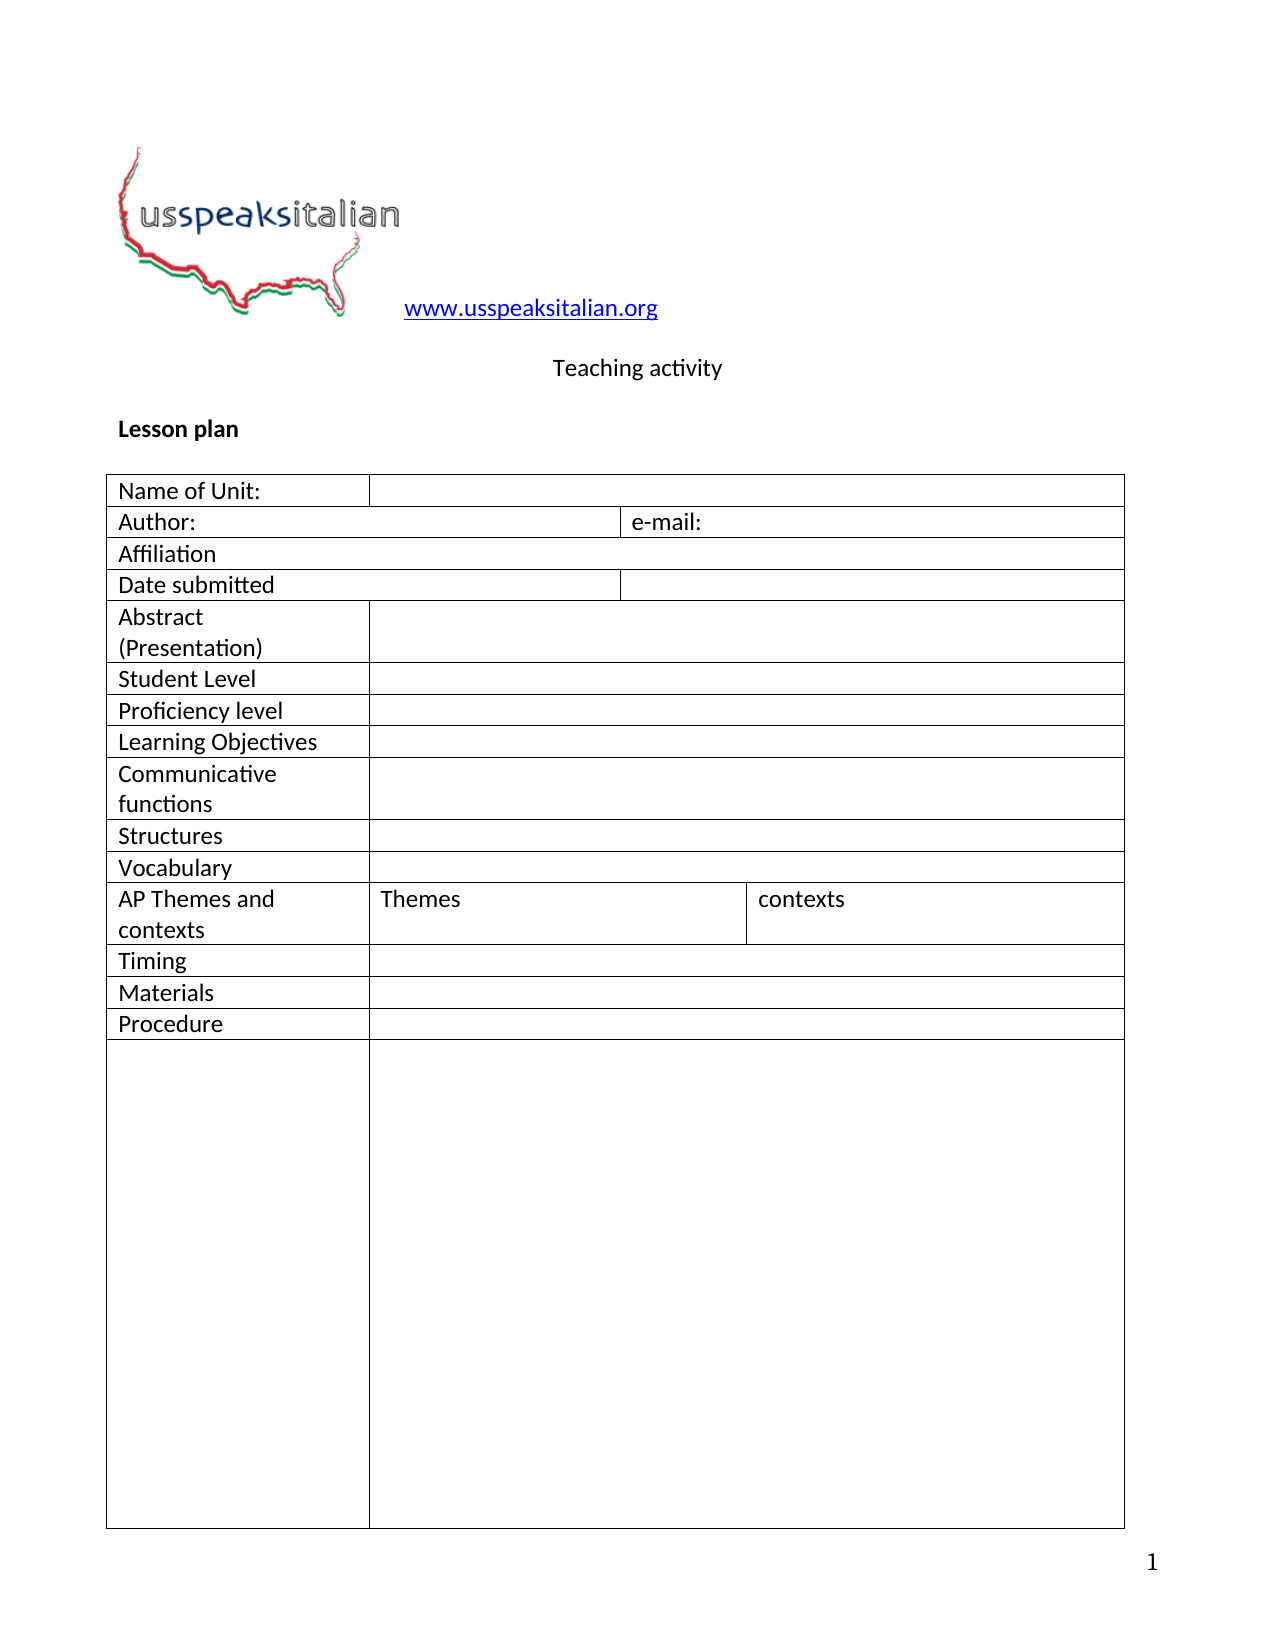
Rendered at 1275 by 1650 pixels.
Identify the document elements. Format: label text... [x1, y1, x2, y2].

table_cell [370, 852, 1124, 882]
table_cell [370, 977, 1124, 1007]
table_cell contexts [747, 883, 1124, 944]
table_cell [370, 601, 1124, 662]
table_cell Themes [370, 883, 746, 944]
table_cell [370, 820, 1124, 851]
text Lesson plan [118, 413, 1157, 443]
table_header Name of Unit: [107, 475, 369, 506]
table_cell Abstract (Presentation) [107, 601, 369, 662]
table_cell e-mail: [621, 507, 1124, 537]
table_cell Affiliation [107, 538, 1124, 569]
table_cell [370, 1040, 1124, 1528]
table_cell Author: [107, 507, 620, 537]
table_cell [370, 758, 1124, 819]
table_cell Date submitted [107, 570, 620, 600]
picture [118, 147, 399, 317]
table_cell AP Themes and contexts [107, 883, 369, 944]
table_cell Vocabulary [107, 852, 369, 882]
table_header [370, 475, 1124, 506]
table_cell Materials [107, 977, 369, 1007]
table_cell [370, 945, 1124, 976]
table_cell [370, 695, 1124, 725]
table_cell Communicative functions [107, 758, 369, 819]
table_cell [370, 1009, 1124, 1039]
table_cell Learning Objectives [107, 726, 369, 757]
text Teaching activity [118, 352, 1157, 382]
table_cell [107, 1040, 369, 1528]
table_cell Procedure [107, 1009, 369, 1039]
table_cell [370, 663, 1124, 694]
table_cell [370, 726, 1124, 757]
table_cell [621, 570, 1124, 600]
table_cell Timing [107, 945, 369, 976]
table_cell Proficiency level [107, 695, 369, 725]
table_cell Student Level [107, 663, 369, 694]
table_cell Structures [107, 820, 369, 851]
